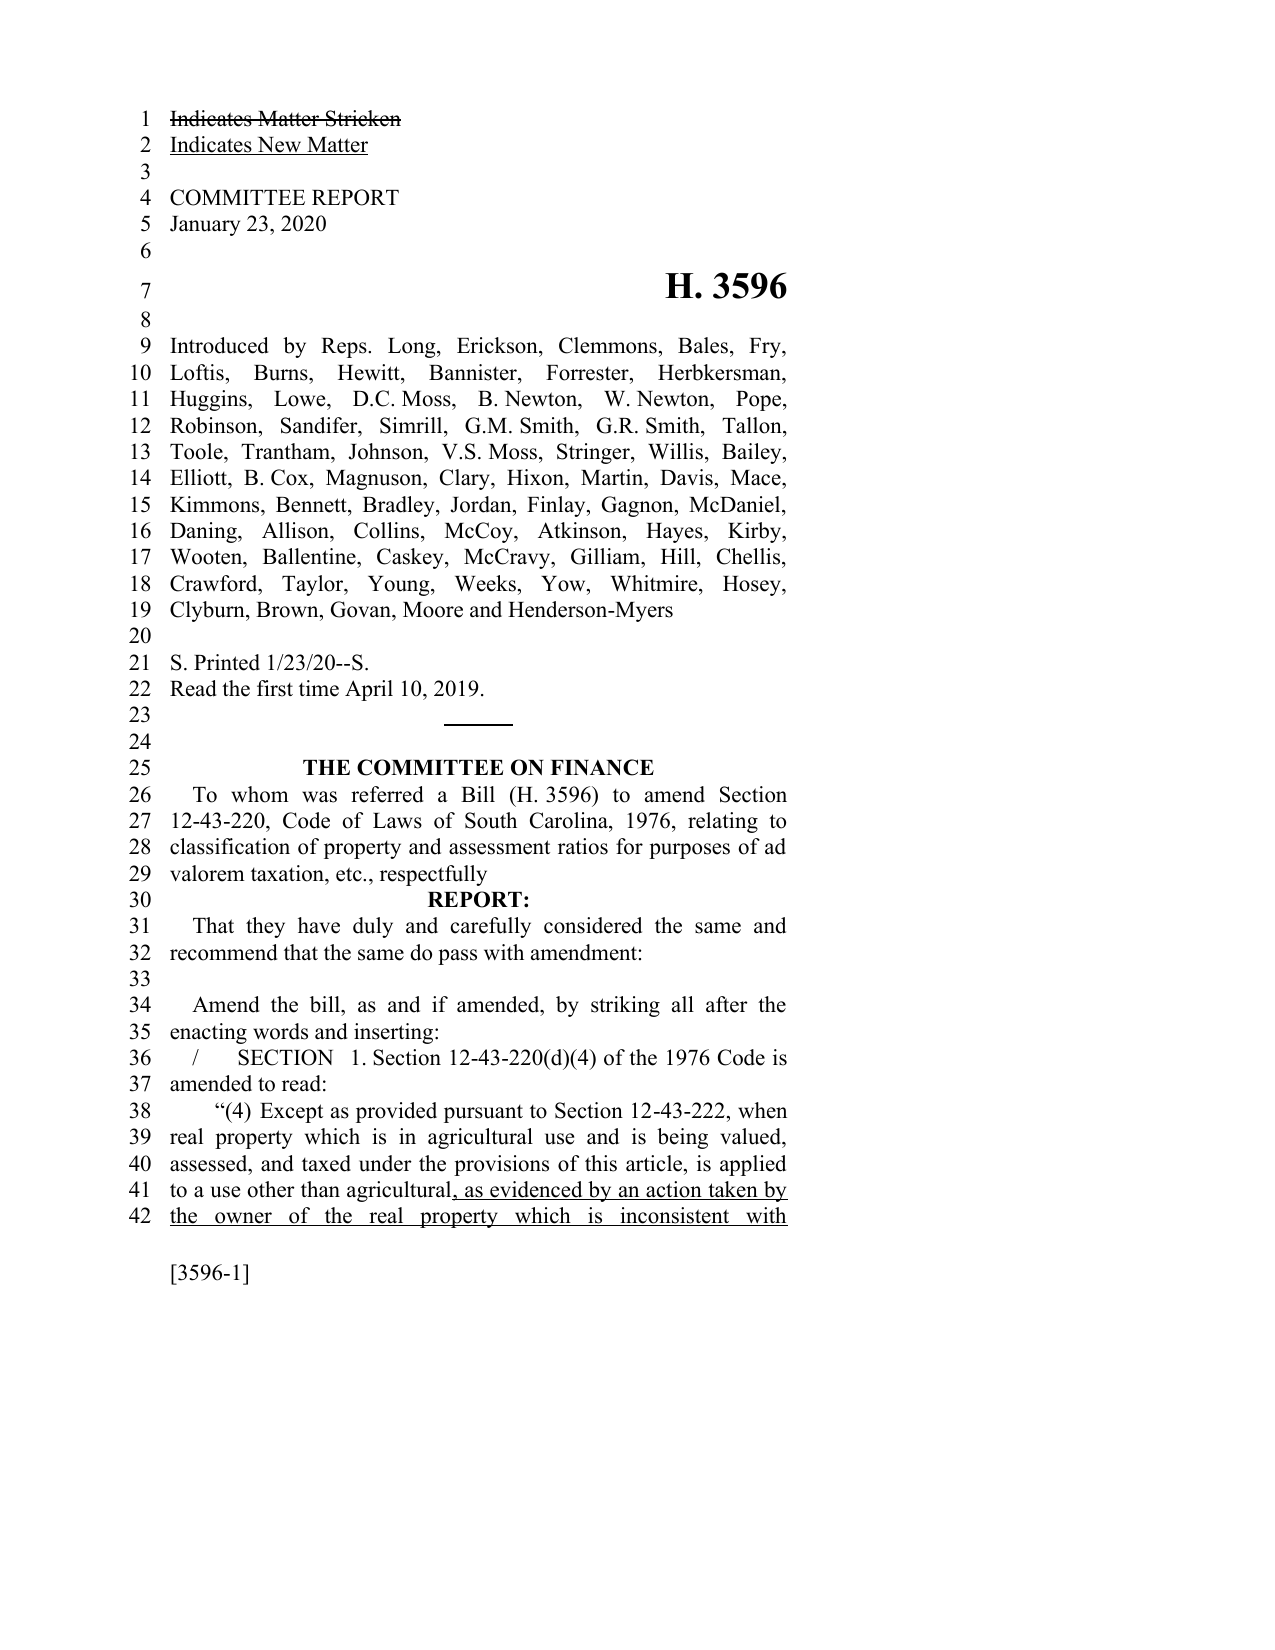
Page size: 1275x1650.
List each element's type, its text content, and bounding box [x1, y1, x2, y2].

text Indicates New Matter [169, 131, 787, 158]
text To whom was referred a Bill (H. 3596) to amend Section 12-43-220, Code of Laws of South Carolina, 1976, relating to classification of property and assessment ratios for purposes of ad valorem taxation, etc., respectfully [169, 781, 787, 886]
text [169, 1097, 787, 1225]
text Amend the bill, as and if amended, by striking all after the enacting words and inserting: [169, 991, 787, 1044]
text COMMITTEE REPORT [169, 184, 787, 210]
text Indicates Matter Stricken [169, 105, 787, 131]
text / SECTION 1. Section 12-43-220(d)(4) of the 1976 Code is amended to read: [169, 1044, 787, 1097]
text THE COMMITTEE ON FINANCE [169, 754, 787, 781]
text Read the first time April 10, 2019. [169, 675, 787, 702]
text January 23, 2020 [169, 210, 787, 237]
text S. Printed 1/23/20--S. [169, 649, 787, 675]
text H. 3596 [169, 263, 787, 306]
text That they have duly and carefully considered the same and recommend that the same do pass with amendment: [169, 912, 787, 965]
text REPORT: [169, 886, 787, 912]
text Introduced by Reps. Long, Erickson, Clemmons, Bales, Fry, Loftis, Burns, Hewitt, Bannister, Forrester, Herbkersman, Huggins, Lowe, D.C. Moss, B. Newton, W. Newton, Pope, Robinson, Sandifer, Simrill, G.M. Smith, G.R. Smith, Tallon, Toole, Trantham, Johnson, V.S. Moss, Stringer, Willis, Bailey, Elliott, B. Cox, Magnuson, Clary, Hixon, Martin, Davis, Mace, Kimmons, Bennett, Bradley, Jordan, Finlay, Gagnon, McDaniel, Daning, Allison, Collins, McCoy, Atkinson, Hayes, Kirby, Wooten, Ballentine, Caskey, McCravy, Gilliam, Hill, Chellis, Crawford, Taylor, Young, Weeks, Yow, Whitmire, Hosey, Clyburn, Brown, Govan, Moore and Henderson-Myers [169, 333, 787, 622]
